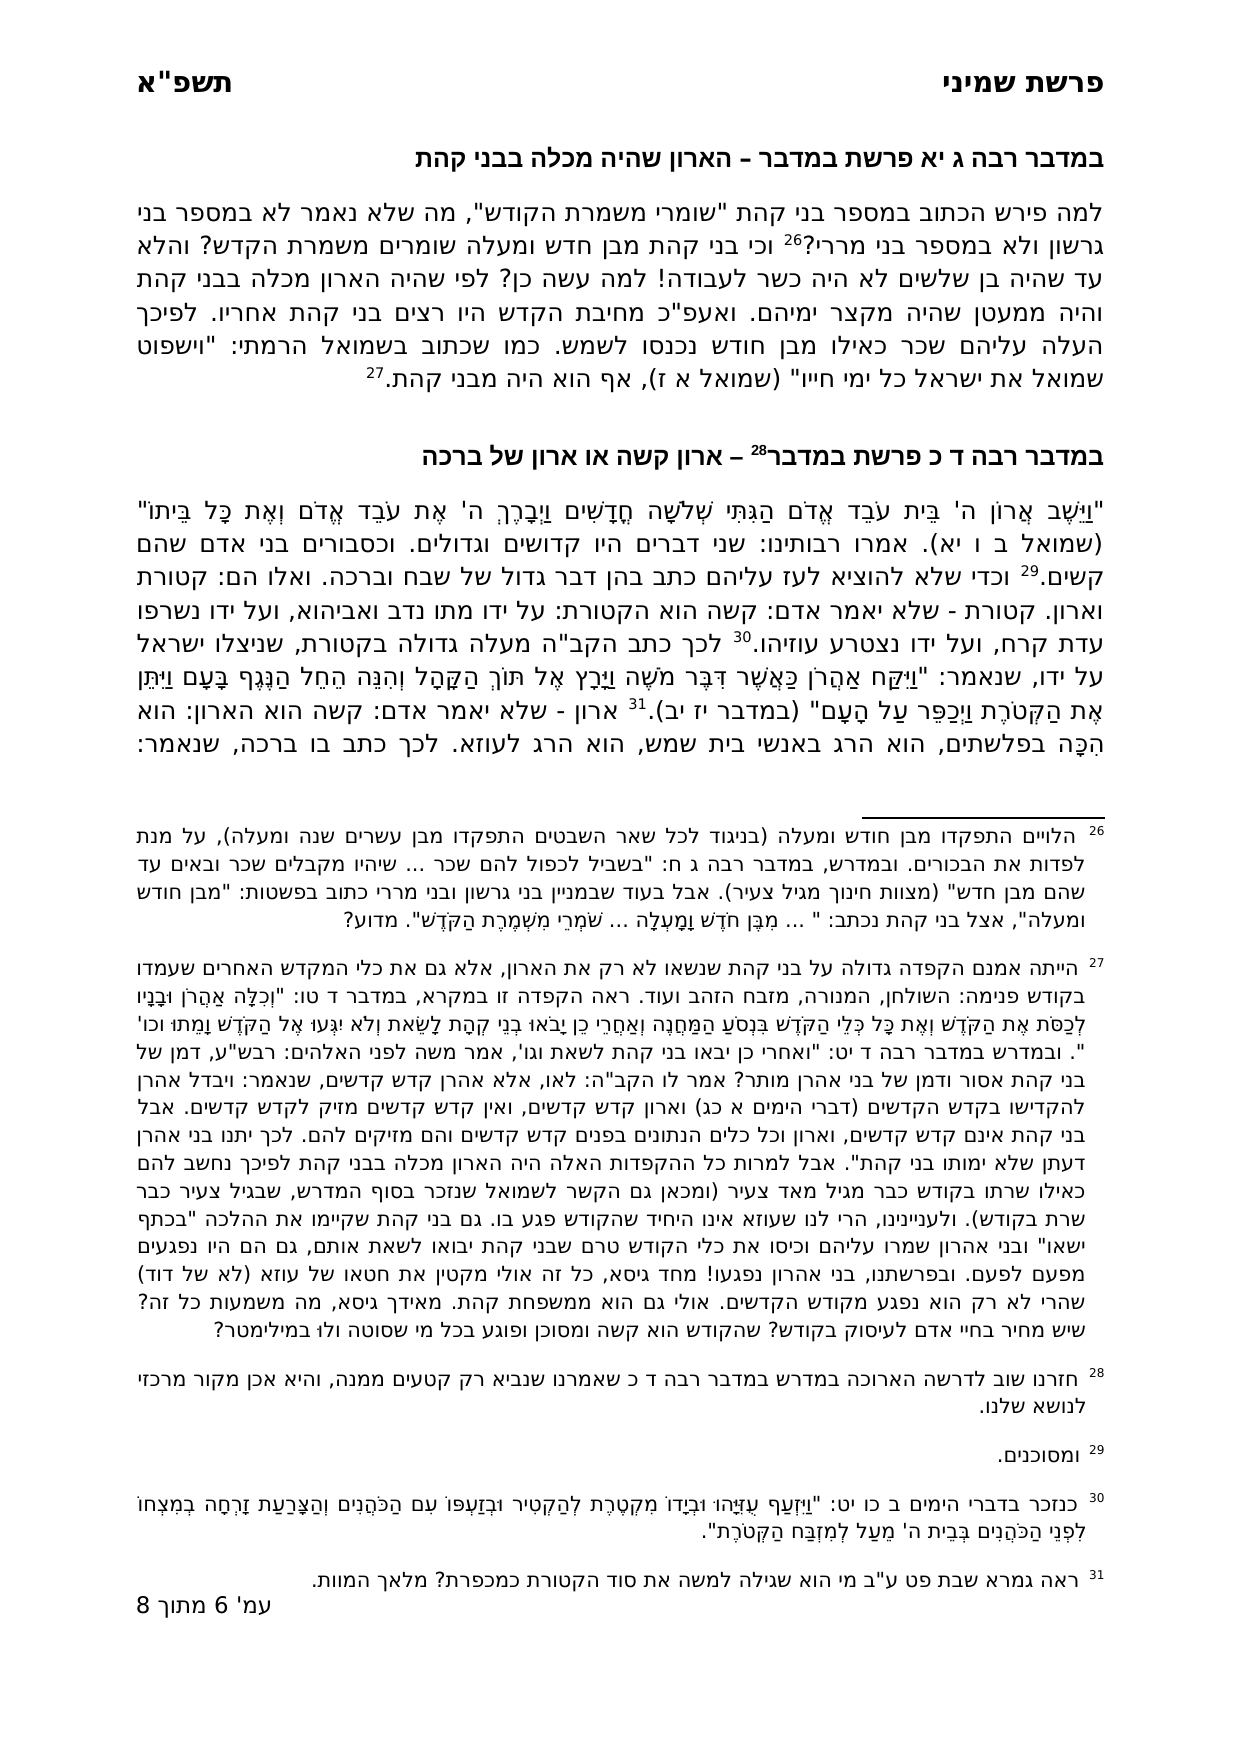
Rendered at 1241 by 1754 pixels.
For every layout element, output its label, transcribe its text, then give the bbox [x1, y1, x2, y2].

text "וַיֵּשֶׁב אֲרוֹן ה' בֵּית עֹבֵד אֱדֹם הַגִּתִּי שְׁלֹשָׁה חֳדָשִׁים וַיְבָרֶךְ ה' אֶת עֹבֵד אֱדֹם וְאֶת כָּל בֵּיתוֹ" (שמואל ב ו יא). אמרו רבותינו: שני דברים היו קדושים וגדולים. וכסבורים בני אדם שהם קשים. וכדי שלא להוציא לעז עליהם כתב בהן דבר גדול של שבח וברכה. ואלו הם: קטורת וארון. קטורת - שלא יאמר אדם: קשה הוא הקטורת: על ידו מתו נדב ואביהוא, ועל ידו נשרפו עדת קרח, ועל ידו נצטרע עוזיהו. לכך כתב הקב"ה מעלה גדולה בקטורת, שניצלו ישראל על ידו, שנאמר: "וַיִּקַּח אַהֲרֹן כַּאֲשֶׁר דִּבֶּר מֹשֶׁה וַיָּרָץ אֶל תּוֹךְ הַקָּהָל וְהִנֵּה הֵחֵל הַנֶּגֶף בָּעָם וַיִּתֵּן אֶת הַקְּטֹרֶת וַיְכַפֵּר עַל הָעָם" (במדבר יז יב). ארון - שלא יאמר אדם: קשה הוא הארון: הוא הִכָּה בפלשתים, הוא הרג באנשי בית שמש, הוא הרג לעוזא. לכך כתב בו ברכה, שנאמר: "וַיֵּשֶׁב אֲרוֹן ה' בֵּית עֹבֵד אֱדֹם הַגִּתִּי שְׁלֹשָׁה חֳדָשִׁים וַיְבָרֶךְ ה' אֶת עֹבֵד אֱדֹם וְאֶת כָּל בֵּיתוֹ". ללמדך שאין קטורת וארון הורגים אלא עונות הורגים. [136, 492, 1104, 758]
text למה פירש הכתוב במספר בני קהת "שומרי משמרת הקודש", מה שלא נאמר לא במספר בני גרשון ולא במספר בני מררי? וכי בני קהת מבן חדש ומעלה שומרים משמרת הקדש? והלא עד שהיה בן שלשים לא היה כשר לעבודה! למה עשה כן? לפי שהיה הארון מכלה בבני קהת והיה ממעטן שהיה מקצר ימיהם. ואעפ"כ מחיבת הקדש היו רצים בני קהת אחריו. לפיכך העלה עליהם שכר כאילו מבן חודש נכנסו לשמש. כמו שכתוב בשמואל הרמתי: "וישפוט שמואל את ישראל כל ימי חייו" (שמואל א ז), אף הוא היה מבני קהת. [136, 194, 1104, 394]
text במדבר רבה ג יא פרשת במדבר – הארון שהיה מכלה בבני קהת [136, 142, 1104, 173]
text במדבר רבה ד כ פרשת במדבר – ארון קשה או ארון של ברכה [136, 440, 1104, 471]
